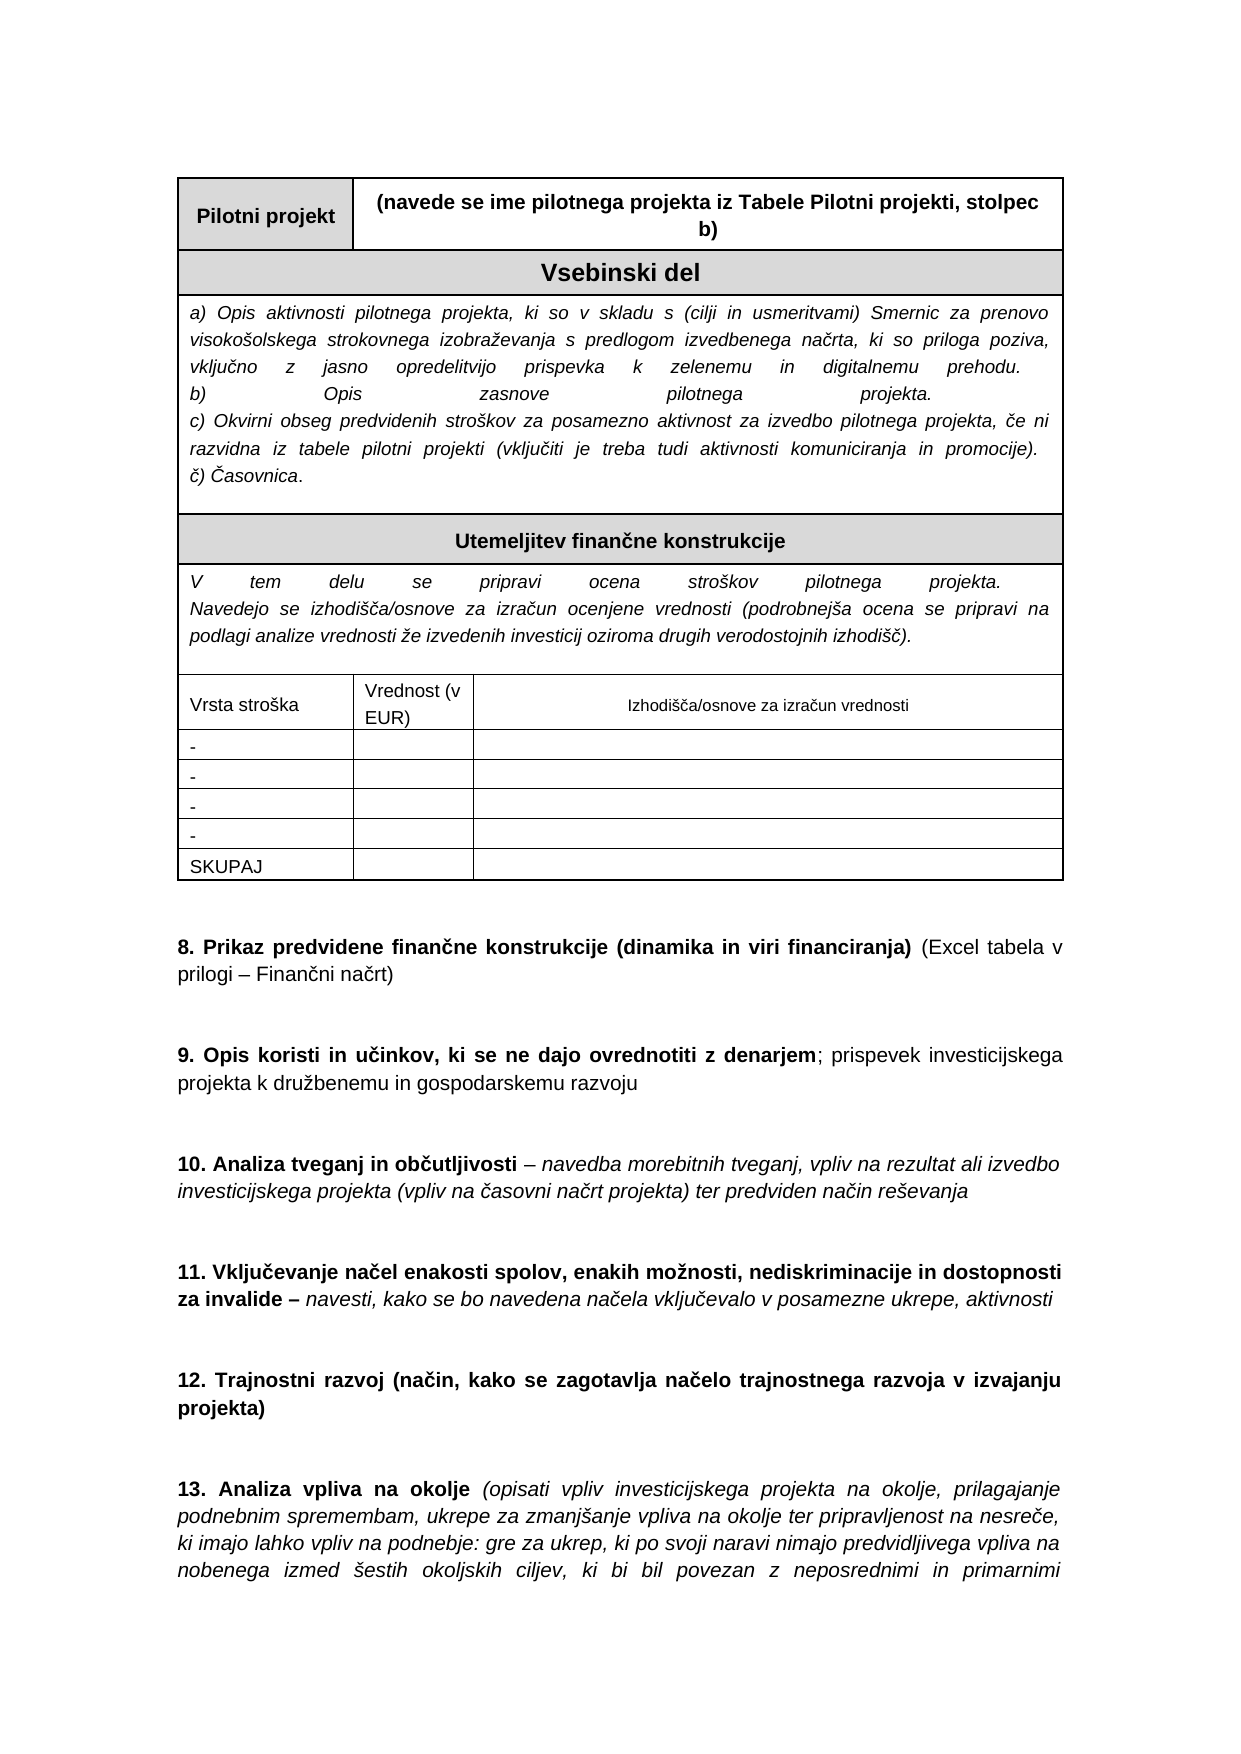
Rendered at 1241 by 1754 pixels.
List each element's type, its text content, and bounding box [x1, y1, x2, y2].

table_cell [354, 789, 473, 818]
table_cell [354, 849, 473, 879]
table_cell - [179, 819, 353, 847]
table_cell [474, 760, 1062, 788]
table_cell - [179, 730, 353, 758]
table_cell Pilotni projekt [179, 179, 352, 249]
table_cell Vrsta stroška [179, 675, 353, 729]
table_cell Vrednost (v EUR) [354, 675, 473, 729]
table_cell Vsebinski del [179, 251, 1062, 294]
text 8. Prikaz predvidene finančne konstrukcije (dinamika in viri financiranja) (Excel tabela v prilogi – Finančni načrt) [177, 932, 1063, 986]
table_cell [354, 730, 473, 758]
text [177, 1473, 1063, 1582]
text 10. Analiza tveganj in občutljivosti – navedba morebitnih tveganj, vpliv na rezultat ali izvedbo investicijskega projekta (vpliv na časovni načrt projekta) ter predviden način reševanja [177, 1148, 1063, 1203]
text 12. Trajnostni razvoj (način, kako se zagotavlja načelo trajnostnega razvoja v izvajanju projekta) [177, 1365, 1063, 1419]
text 9. Opis koristi in učinkov, ki se ne dajo ovrednotiti z denarjem; prispevek investicijskega projekta k družbenemu in gospodarskemu razvoju [177, 1040, 1063, 1094]
table_cell [474, 730, 1062, 758]
table_cell Utemeljitev finančne konstrukcije [179, 515, 1062, 563]
text 11. Vključevanje načel enakosti spolov, enakih možnosti, nediskriminacije in dostopnosti za invalide – navesti, kako se bo navedena načela vključevalo v posamezne ukrepe, aktivnosti [177, 1257, 1063, 1311]
table_cell - [179, 789, 353, 818]
table_cell - [179, 760, 353, 788]
table_cell SKUPAJ [179, 849, 353, 879]
table_cell a) Opis aktivnosti pilotnega projekta, ki so v skladu s (cilji in usmeritvami) Smernic za prenovo visokošolskega strokovnega izobraževanja s predlogom izvedbenega načrta, ki so priloga poziva, vključno z jasno opredelitvijo prispevka k zelenemu in digitalnemu prehodu. b) Opis zasnove pilotnega projekta. c) Okvirni obseg predvidenih stroškov za posamezno aktivnost za izvedbo pilotnega projekta, če ni razvidna iz tabele pilotni projekti (vključiti je treba tudi aktivnosti komuniciranja in promocije). č) Časovnica. [179, 296, 1062, 513]
table_cell [354, 760, 473, 788]
table_cell [474, 819, 1062, 847]
table_cell (navede se ime pilotnega projekta iz Tabele Pilotni projekti, stolpec b) [354, 179, 1062, 249]
table_cell [474, 789, 1062, 818]
table_cell Izhodišča/osnove za izračun vrednosti [474, 675, 1062, 729]
table_cell V tem delu se pripravi ocena stroškov pilotnega projekta. Navedejo se izhodišča/osnove za izračun ocenjene vrednosti (podrobnejša ocena se pripravi na podlagi analize vrednosti že izvedenih investicij oziroma drugih verodostojnih izhodišč). [179, 565, 1062, 673]
table_cell [354, 819, 473, 847]
table_cell [474, 849, 1062, 879]
